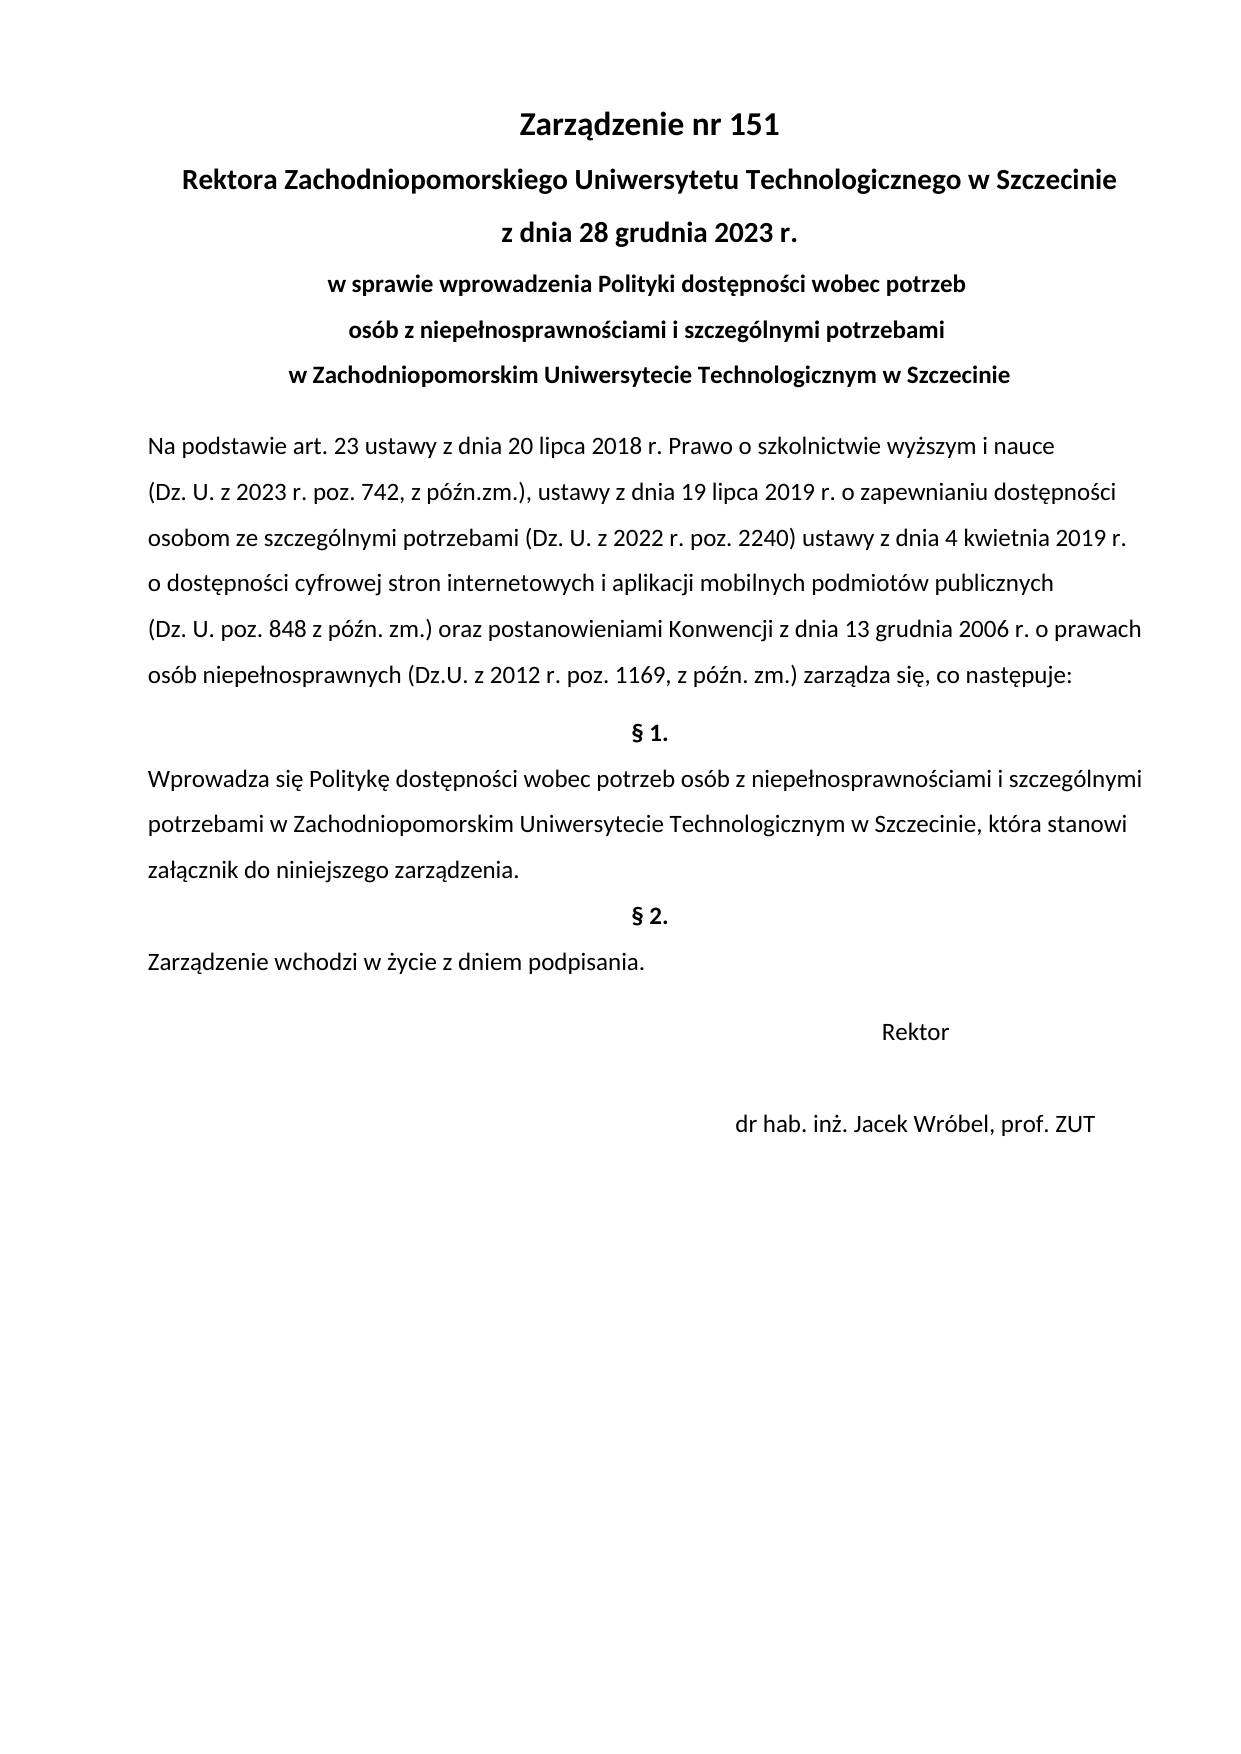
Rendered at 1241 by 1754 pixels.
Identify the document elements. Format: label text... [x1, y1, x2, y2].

text Rektor dr hab. inż. Jacek Wróbel, prof. ZUT [679, 1016, 1152, 1138]
subtitle § 2. [148, 900, 1152, 931]
subtitle w sprawie wprowadzenia Polityki dostępności wobec potrzeb osób z niepełnosprawnościami i szczególnymi potrzebami w Zachodniopomorskim Uniwersytecie Technologicznym w Szczecinie [148, 268, 1152, 390]
text Zarządzenie wchodzi w życie z dniem podpisania. [148, 946, 1152, 976]
text Wprowadza się Politykę dostępności wobec potrzeb osób z niepełnosprawnościami i szczególnymi potrzebami w Zachodniopomorskim Uniwersytecie Technologicznym w Szczecinie, która stanowi załącznik do niniejszego zarządzenia. [148, 763, 1152, 885]
subtitle § 1. [148, 717, 1152, 748]
subtitle Zarządzenie nr 151 Rektora Zachodniopomorskiego Uniwersytetu Technologicznego w Szczecinie z dnia 28 grudnia 2023 r. [148, 103, 1152, 250]
text Na podstawie art. 23 ustawy z dnia 20 lipca 2018 r. Prawo o szkolnictwie wyższym i nauce (Dz. U. z 2023 r. poz. 742, z późn.zm.), ustawy z dnia 19 lipca 2019 r. o zapewnianiu dostępności osobom ze szczególnymi potrzebami (Dz. U. z 2022 r. poz. 2240) ustawy z dnia 4 kwietnia 2019 r. o dostępności cyfrowej stron internetowych i aplikacji mobilnych podmiotów publicznych (Dz. U. poz. 848 z późn. zm.) oraz postanowieniami Konwencji z dnia 13 grudnia 2006 r. o prawach osób niepełnosprawnych (Dz.U. z 2012 r. poz. 1169, z późn. zm.) zarządza się, co następuje: [148, 430, 1152, 689]
